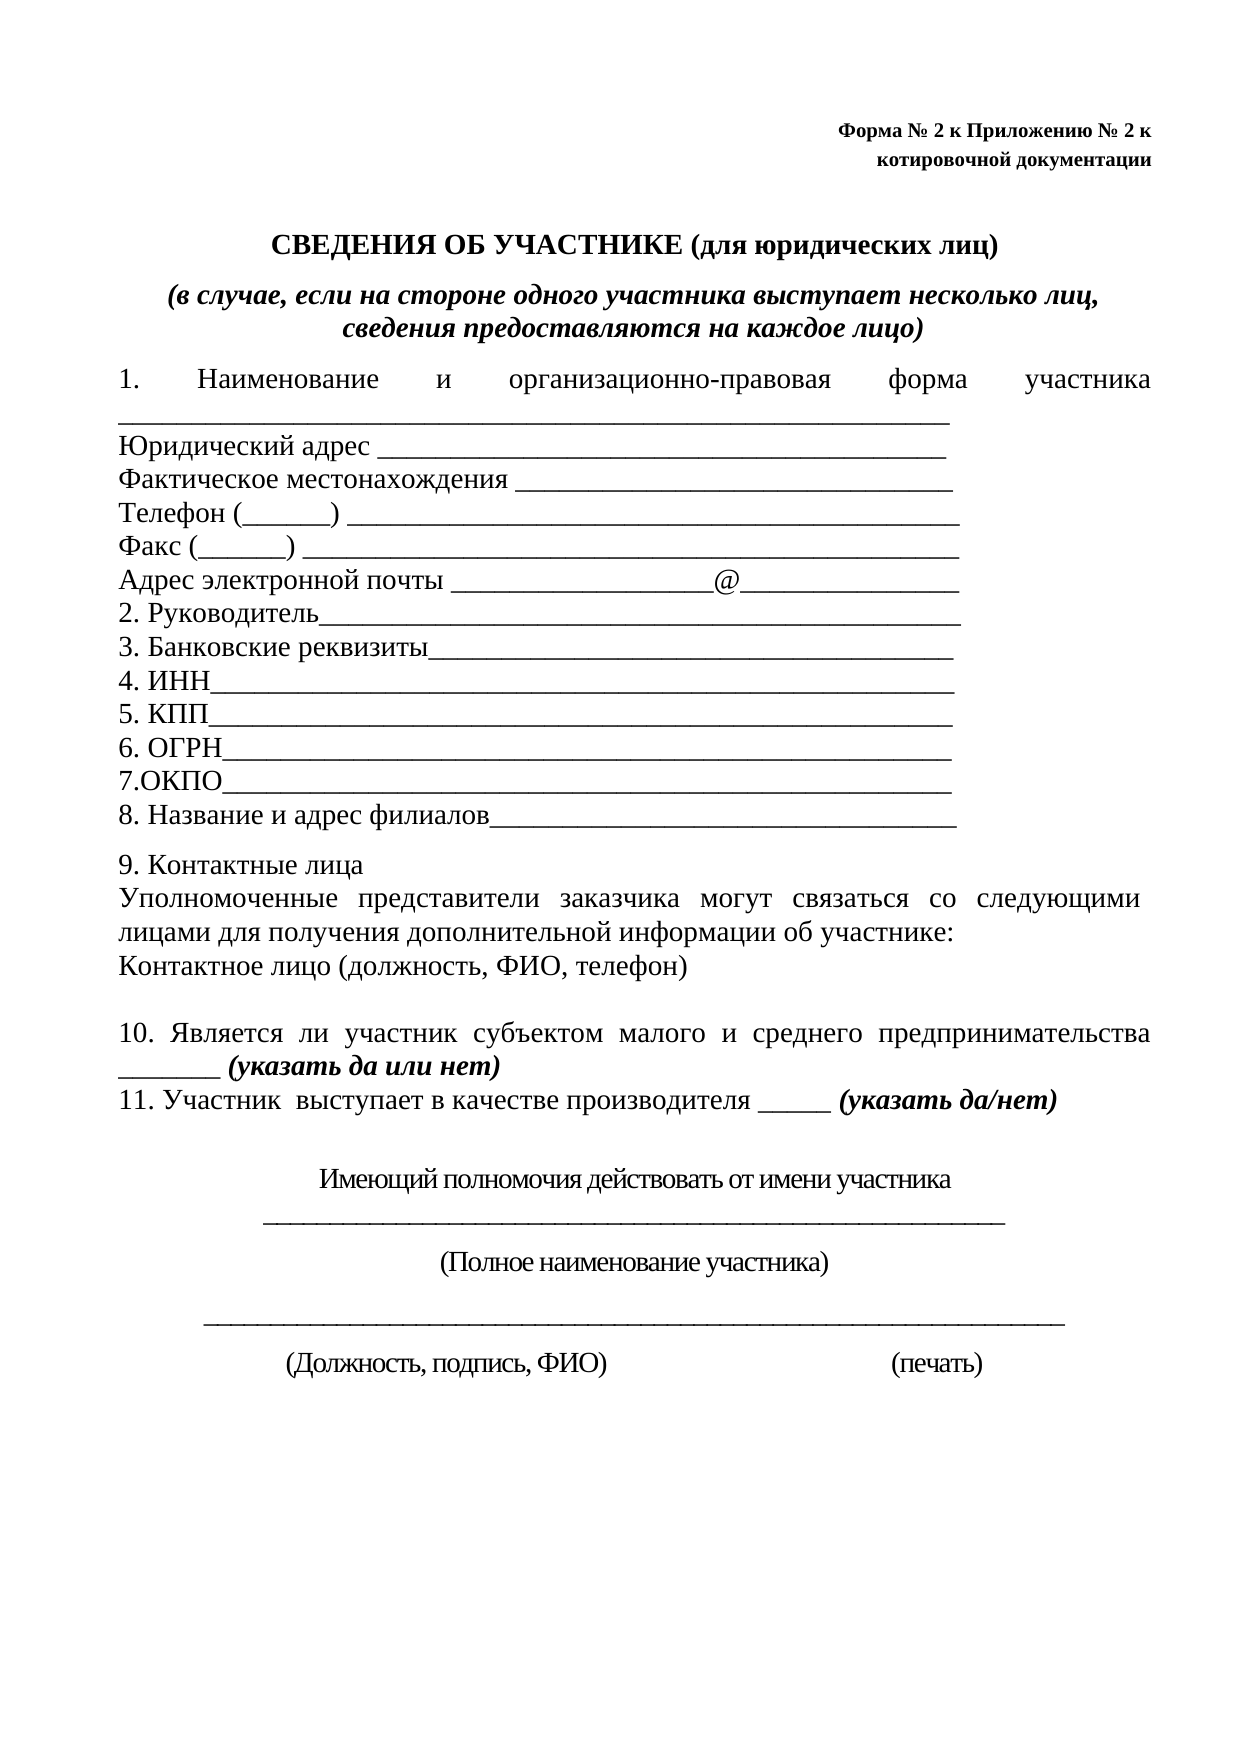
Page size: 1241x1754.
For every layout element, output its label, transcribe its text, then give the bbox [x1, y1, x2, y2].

text Юридический адрес _______________________________________ [118, 428, 1152, 461]
text 1. Наименование и организационно-правовая форма участника _________________________________________________________ [118, 361, 1152, 428]
text 2. Руководитель____________________________________________ [118, 596, 1152, 629]
text Телефон (______) __________________________________________ [118, 495, 1152, 528]
text 7.ОКПО__________________________________________________ [118, 763, 1152, 797]
text 9. Контактные лица [118, 847, 1142, 881]
text СВЕДЕНИЯ ОБ УЧАСТНИКЕ (для юридических лиц) [118, 227, 1152, 260]
text 8. Название и адрес филиалов________________________________ [118, 797, 1152, 830]
text 4. ИНН___________________________________________________ [118, 663, 1152, 696]
text 11. Участник выступает в качестве производителя _____ (указать да/нет) [118, 1082, 1152, 1115]
text Имеющий полномочия действовать от имени участника ________________________________________________________ [118, 1161, 1152, 1228]
text _________________________________________________________________ [118, 1295, 1152, 1328]
text (Полное наименование участника) [118, 1244, 1152, 1278]
text Уполномоченные представители заказчика могут связаться со следующими лицами для получения дополнительной информации об участнике: [118, 881, 1142, 948]
text Адрес электронной почты __________________@_______________ [118, 562, 1152, 596]
text Форма № 2 к Приложению № 2 к [118, 118, 1152, 142]
text (Должность, подпись, ФИО) (печать) [118, 1345, 1152, 1378]
text 5. КПП___________________________________________________ [118, 696, 1152, 730]
text Контактное лицо (должность, ФИО, телефон) [118, 948, 1152, 981]
text Факс (______) _____________________________________________ [118, 528, 1152, 562]
text 10. Является ли участник субъектом малого и среднего предпринимательства _______ (указать да или нет) [118, 1015, 1152, 1082]
text Фактическое местонахождения ______________________________ [118, 461, 1152, 495]
text 3. Банковские реквизиты____________________________________ [118, 629, 1152, 663]
text (в случае, если на стороне одного участника выступает несколько лиц, сведения предоставляются на каждое лицо) [118, 277, 1152, 344]
text котировочной документации [118, 147, 1152, 171]
text 6. ОГРН__________________________________________________ [118, 730, 1152, 763]
